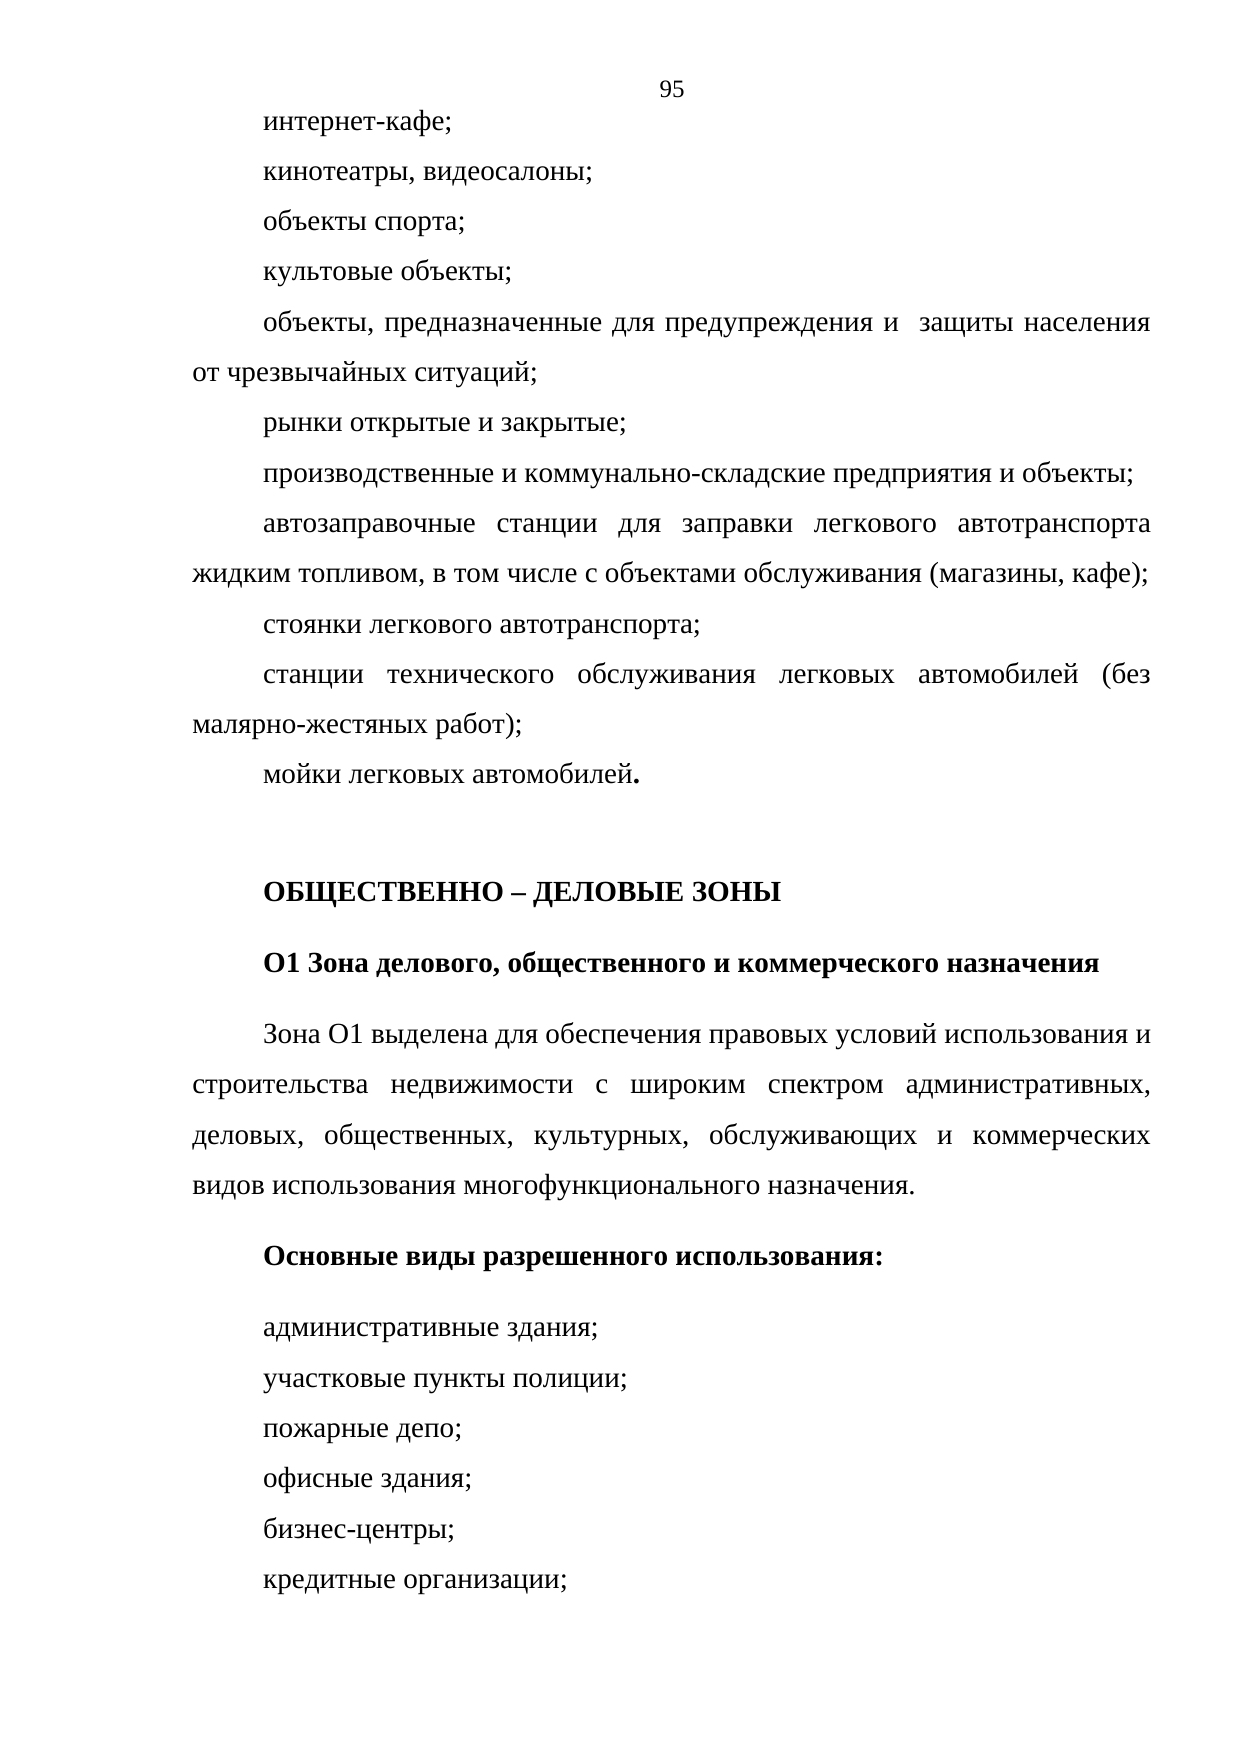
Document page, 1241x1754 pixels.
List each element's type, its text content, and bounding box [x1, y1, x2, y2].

text производственные и коммунально-складские предприятия и объекты; [192, 455, 1152, 488]
text автозаправочные станции для заправки легкового автотранспорта жидким топливом, в том числе с объектами обслуживания (магазины, кафе); [192, 505, 1152, 589]
text ОБЩЕСТВЕННО – ДЕЛОВЫЕ ЗОНЫ [192, 874, 1152, 907]
text пожарные депо; [192, 1410, 1152, 1444]
text объекты спорта; [192, 203, 1152, 237]
text участковые пункты полиции; [192, 1360, 1152, 1393]
text станции технического обслуживания легковых автомобилей (без малярно-жестяных работ); [192, 656, 1152, 740]
text культовые объекты; [192, 253, 1152, 287]
text объекты, предназначенные для предупреждения и защиты населения от чрезвычайных ситуаций; [192, 304, 1152, 388]
text стоянки легкового автотранспорта; [192, 606, 1152, 639]
text интернет-кафе; [192, 103, 1152, 136]
text О1 Зона делового, общественного и коммерческого назначения [192, 945, 1152, 979]
text рынки открытые и закрытые; [192, 404, 1152, 438]
text Основные виды разрешенного использования: [192, 1238, 1152, 1272]
text бизнес-центры; [192, 1511, 1152, 1544]
text кредитные организации; [192, 1561, 1152, 1594]
text Зона О1 выделена для обеспечения правовых условий использования и строительства недвижимости с широким спектром административных, деловых, общественных, культурных, обслуживающих и коммерческих видов использования многофункционального назначения. [192, 1016, 1152, 1201]
text кинотеатры, видеосалоны; [192, 153, 1152, 186]
text офисные здания; [192, 1460, 1152, 1494]
text административные здания; [192, 1309, 1152, 1343]
text мойки легковых автомобилей. [192, 757, 1152, 790]
